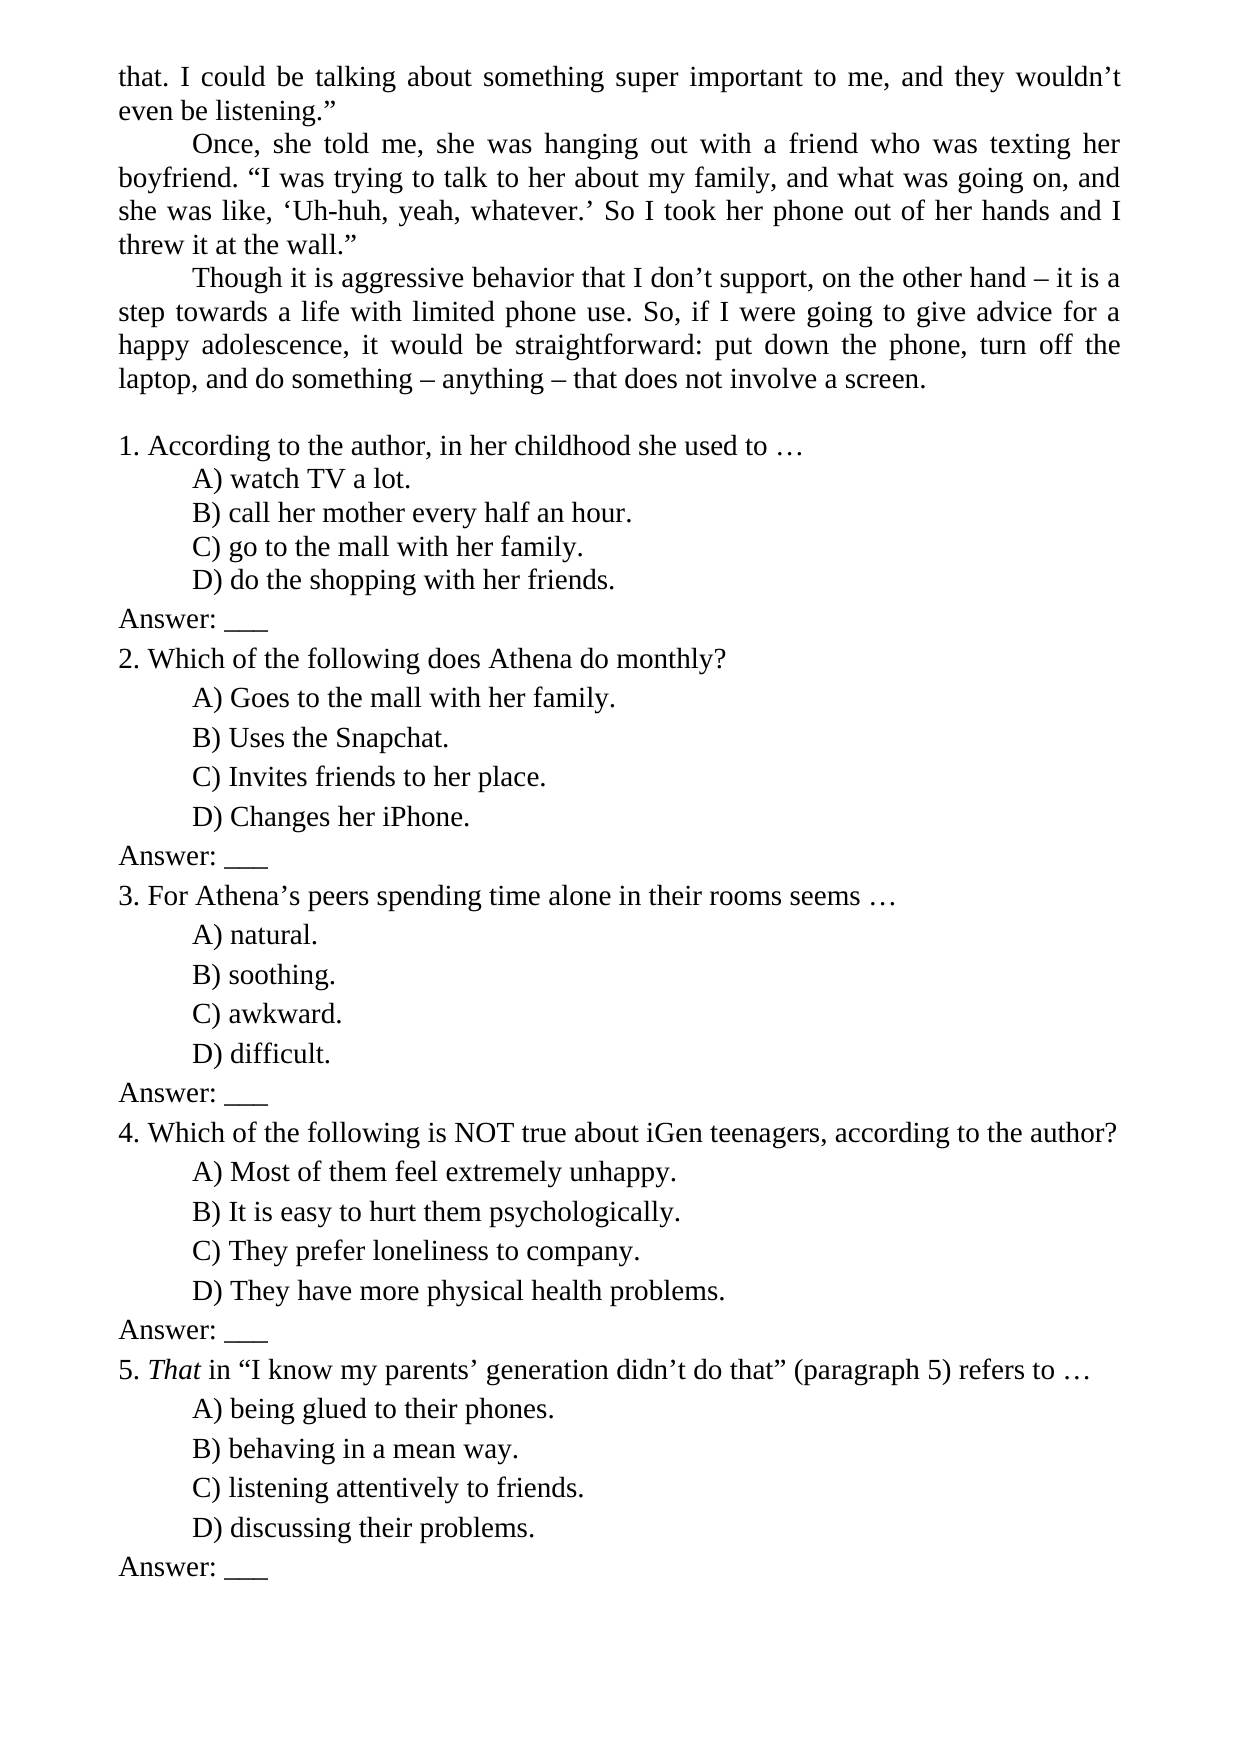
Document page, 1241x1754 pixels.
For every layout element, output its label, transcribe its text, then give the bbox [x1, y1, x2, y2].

text B) soothing. [118, 957, 1122, 991]
text B) behaving in a mean way. [118, 1431, 1122, 1464]
text C) Invites friends to her place. [118, 759, 1122, 793]
text Answer: ___ [118, 1075, 1122, 1109]
text Answer: ___ [118, 838, 1122, 872]
text D) difficult. [118, 1036, 1122, 1069]
text A) watch TV a lot. [118, 462, 1122, 495]
text 4. Which of the following is NOT true about iGen teenagers, according to the author? [118, 1115, 1122, 1148]
text C) go to the mall with her family. [118, 529, 1122, 562]
text A) natural. [118, 917, 1122, 951]
text Answer: ___ [118, 1312, 1122, 1346]
text B) Uses the Snapchat. [118, 720, 1122, 754]
text Answer: ___ [118, 1549, 1122, 1583]
text B) call her mother every half an hour. [118, 495, 1122, 529]
text D) They have more physical health problems. [118, 1273, 1122, 1306]
text 3. For Athena’s peers spending time alone in their rooms seems … [118, 878, 1122, 912]
text C) They prefer loneliness to company. [118, 1233, 1122, 1267]
text A) Most of them feel extremely unhappy. [118, 1154, 1122, 1188]
text A) Goes to the mall with her family. [118, 681, 1122, 714]
text A) being glued to their phones. [118, 1391, 1122, 1425]
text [118, 59, 1122, 126]
text B) It is easy to hurt them psychologically. [118, 1194, 1122, 1227]
text C) listening attentively to friends. [118, 1470, 1122, 1504]
text 5. That in “I know my parents’ generation didn’t do that” (paragraph 5) refers to … [118, 1352, 1122, 1385]
text D) discussing their problems. [118, 1510, 1122, 1543]
text Though it is aggressive behavior that I don’t support, on the other hand – it is a step towards a life with limited phone use. So, if I were going to give advice for a happy adolescence, it would be straightforward: put down the phone, turn off the laptop, and do something – anything – that does not involve a screen. [118, 260, 1122, 394]
text D) Changes her iPhone. [118, 799, 1122, 833]
text C) awkward. [118, 996, 1122, 1030]
text D) do the shopping with her friends. [118, 562, 1122, 596]
text Once, she told me, she was hanging out with a friend who was texting her boyfriend. “I was trying to talk to her about my family, and what was going on, and she was like, ‘Uh-huh, yeah, whatever.’ So I took her phone out of her hands and I threw it at the wall.” [118, 126, 1122, 260]
text 1. According to the author, in her childhood she used to … [118, 428, 1122, 462]
text 2. Which of the following does Athena do monthly? [118, 641, 1122, 675]
text Answer: ___ [118, 602, 1122, 635]
